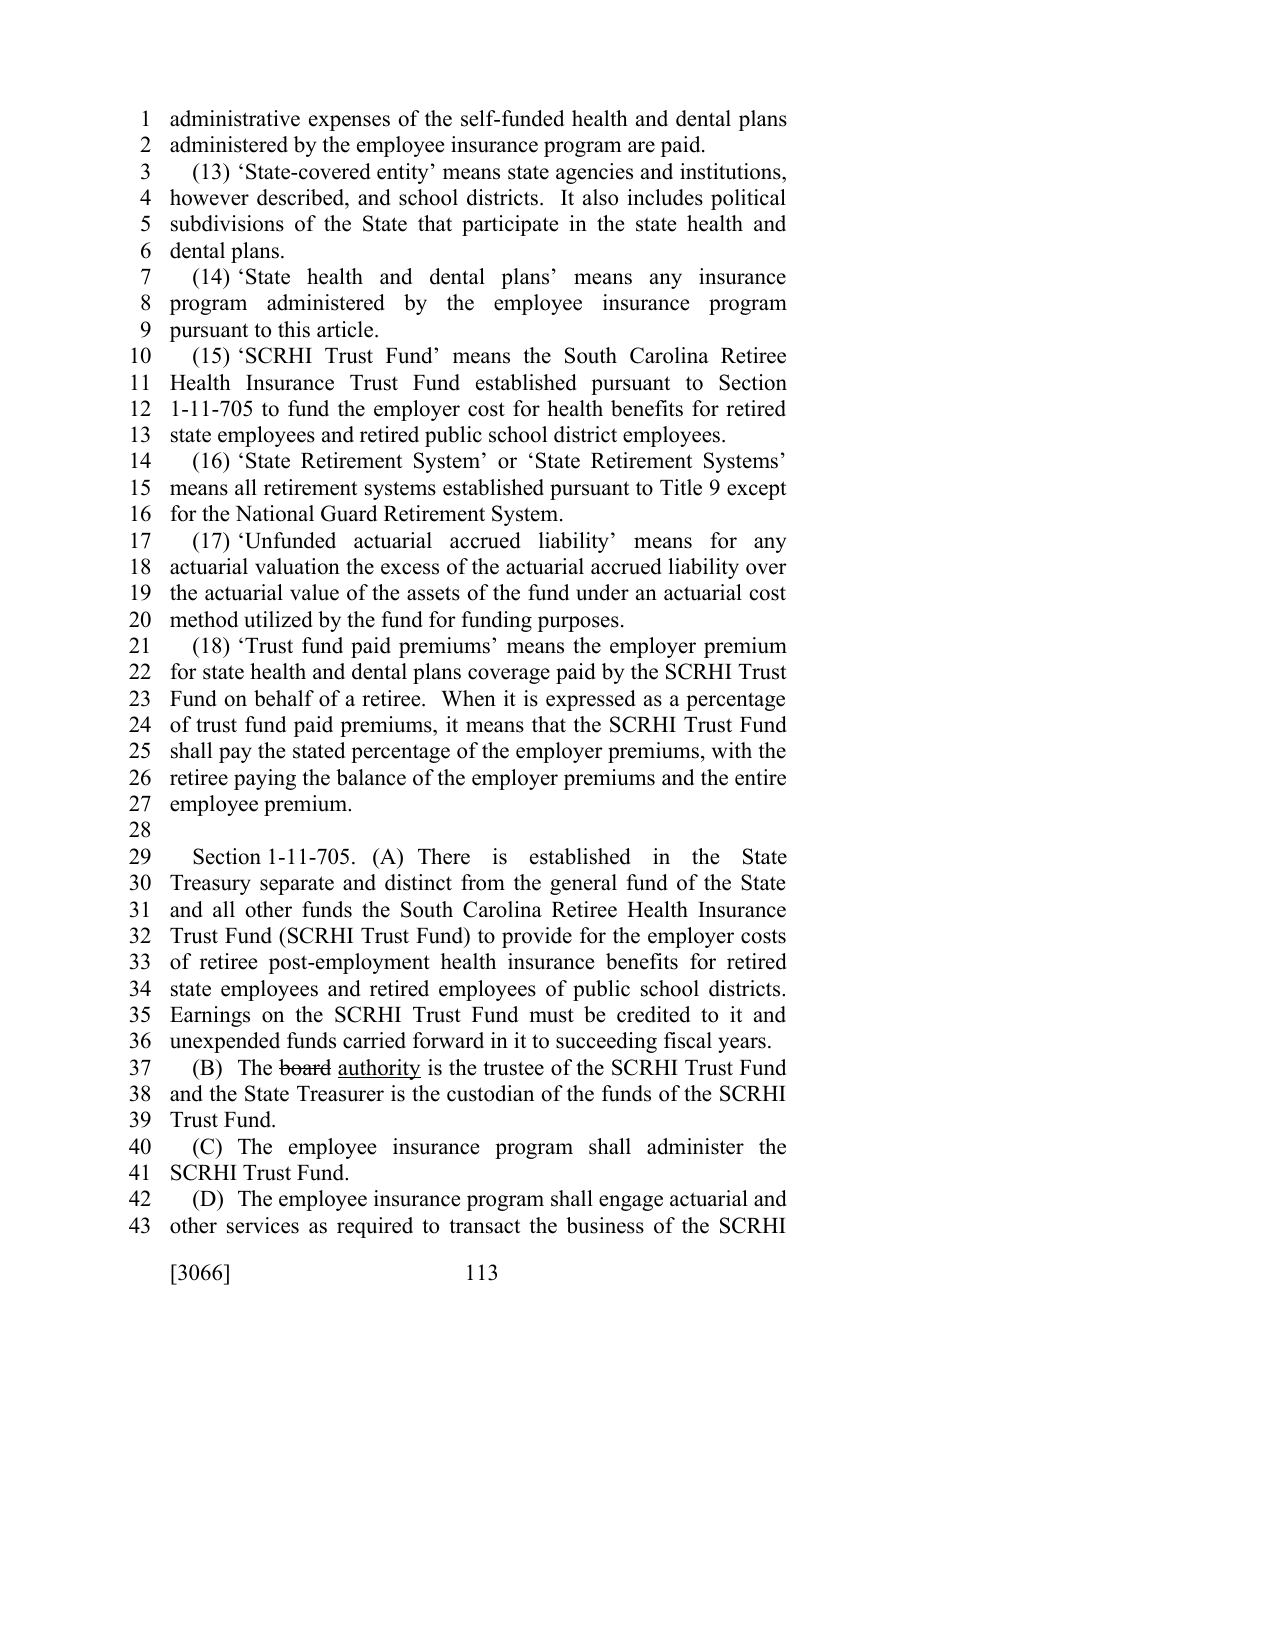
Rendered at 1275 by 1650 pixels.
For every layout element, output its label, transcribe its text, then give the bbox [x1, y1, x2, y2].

text (14) ‘State health and dental plans’ means any insurance program administered by the employee insurance program pursuant to this article. [169, 263, 787, 342]
text (18) ‘Trust fund paid premiums’ means the employer premium for state health and dental plans coverage paid by the SCRHI Trust Fund on behalf of a retiree. When it is expressed as a percentage of trust fund paid premiums, it means that the SCRHI Trust Fund shall pay the stated percentage of the employer premiums, with the retiree paying the balance of the employer premiums and the entire employee premium. [169, 632, 787, 817]
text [169, 1186, 787, 1238]
text (15) ‘SCRHI Trust Fund’ means the South Carolina Retiree Health Insurance Trust Fund established pursuant to Section 1-11-705 to fund the employer cost for health benefits for retired state employees and retired public school district employees. [169, 342, 787, 448]
text (B) The board authority is the trustee of the SCRHI Trust Fund and the State Treasurer is the custodian of the funds of the SCRHI Trust Fund. [169, 1054, 787, 1133]
text Section 1-11-705. (A) There is established in the State Treasury separate and distinct from the general fund of the State and all other funds the South Carolina Retiree Health Insurance Trust Fund (SCRHI Trust Fund) to provide for the employer costs of retiree post-employment health insurance benefits for retired state employees and retired employees of public school districts. Earnings on the SCRHI Trust Fund must be credited to it and unexpended funds carried forward in it to succeeding fiscal years. [169, 843, 787, 1054]
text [169, 105, 787, 158]
text (16) ‘State Retirement System’ or ‘State Retirement Systems’ means all retirement systems established pursuant to Title 9 except for the National Guard Retirement System. [169, 448, 787, 527]
text (17) ‘Unfunded actuarial accrued liability’ means for any actuarial valuation the excess of the actuarial accrued liability over the actuarial value of the assets of the fund under an actuarial cost method utilized by the fund for funding purposes. [169, 527, 787, 632]
text (C) The employee insurance program shall administer the SCRHI Trust Fund. [169, 1133, 787, 1186]
text (13) ‘State-covered entity’ means state agencies and institutions, however described, and school districts. It also includes political subdivisions of the State that participate in the state health and dental plans. [169, 158, 787, 263]
